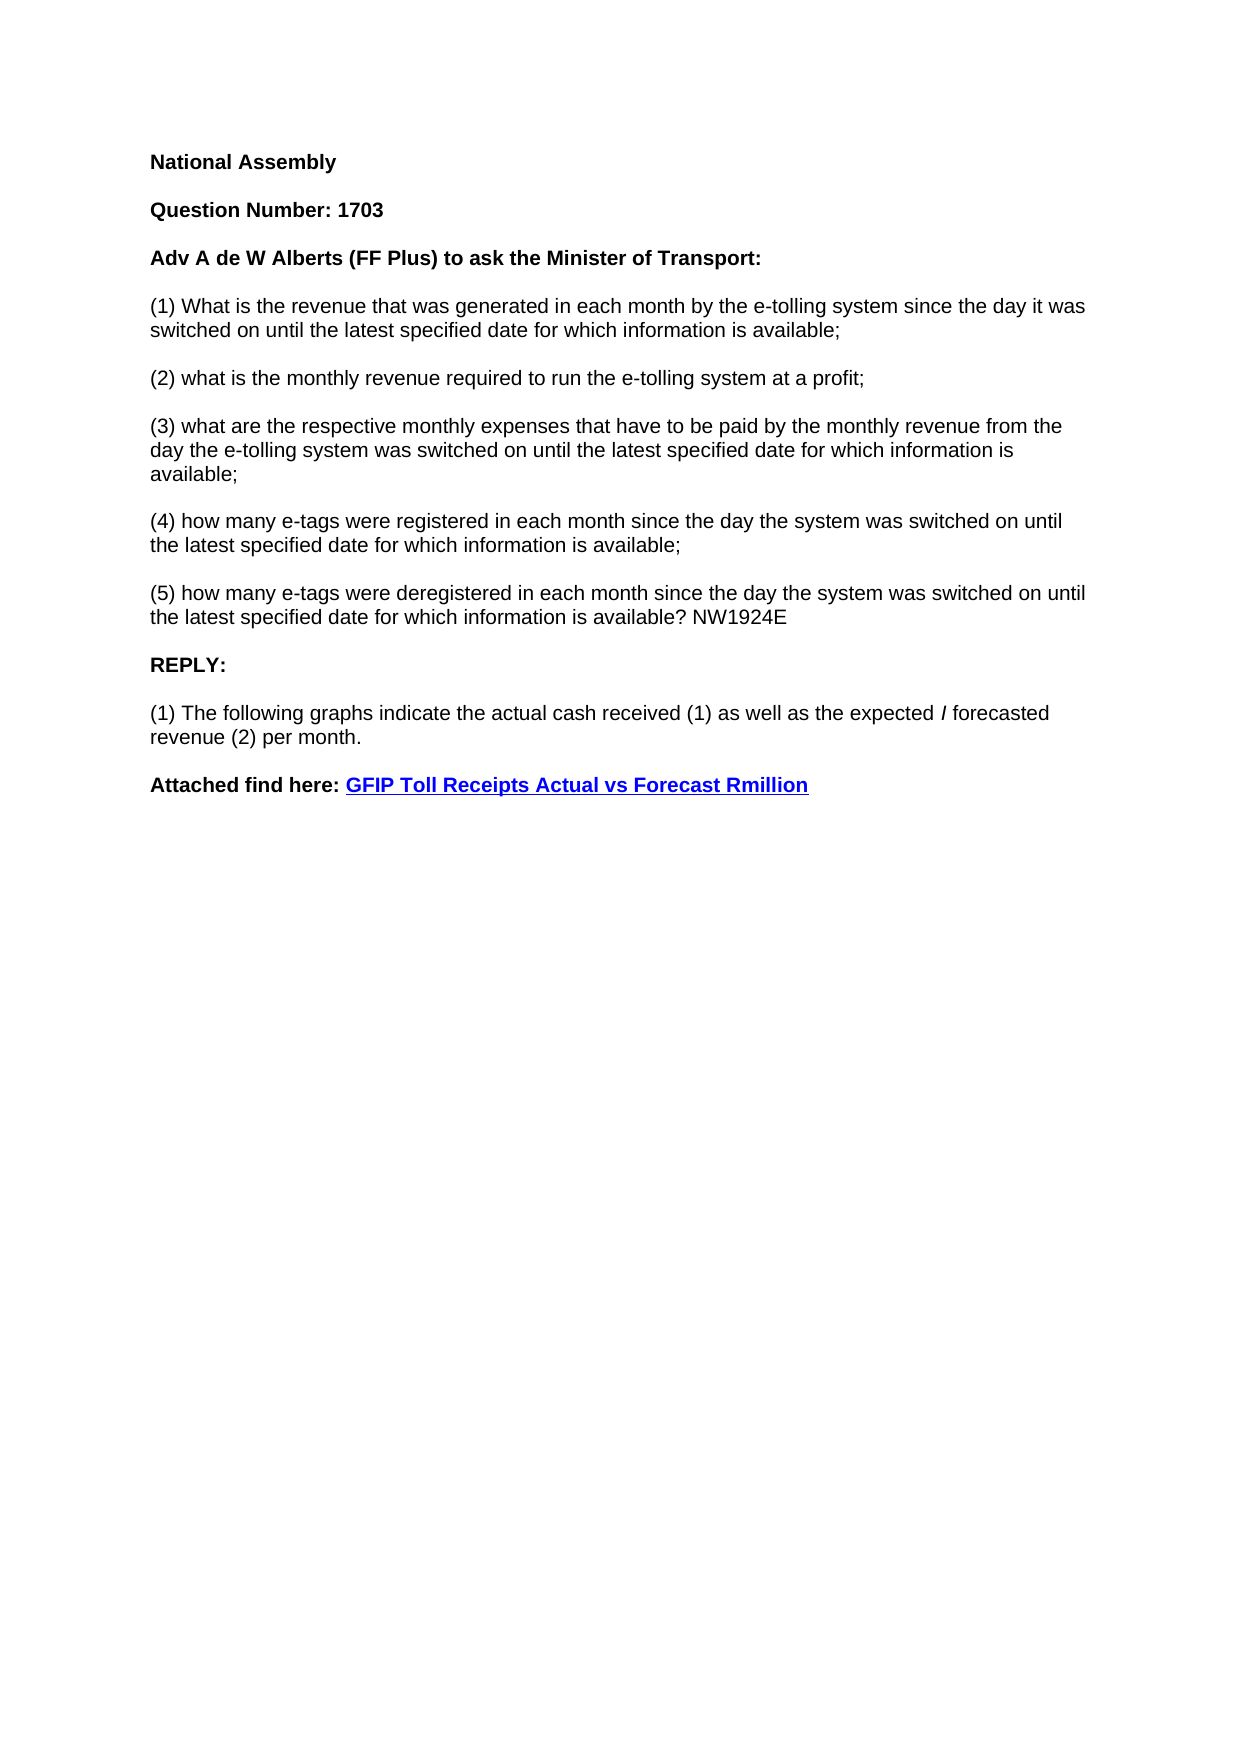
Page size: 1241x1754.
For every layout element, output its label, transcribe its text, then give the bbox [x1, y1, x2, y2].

text National Assembly Question Number: 1703 Adv A de W Alberts (FF Plus) to ask the Minister of Transport: (1) What is the revenue that was generated in each month by the e-tolling system since the day it was switched on until the latest specified date for which information is available; (2) what is the monthly revenue required to run the e-tolling system at a profit; (3) what are the respective monthly expenses that have to be paid by the monthly revenue from the day the e-tolling system was switched on until the latest specified date for which information is available; (4) how many e-tags were registered in each month since the day the system was switched on until the latest specified date for which information is available; (5) how many e-tags were deregistered in each month since the day the system was switched on until the latest specified date for which information is available? NW1924E REPLY: (1) The following graphs indicate the actual cash received (1) as well as the expected I forecasted revenue (2) per month. Attached find here: GFIP Toll Receipts Actual vs Forecast Rmillion [150, 150, 1090, 825]
